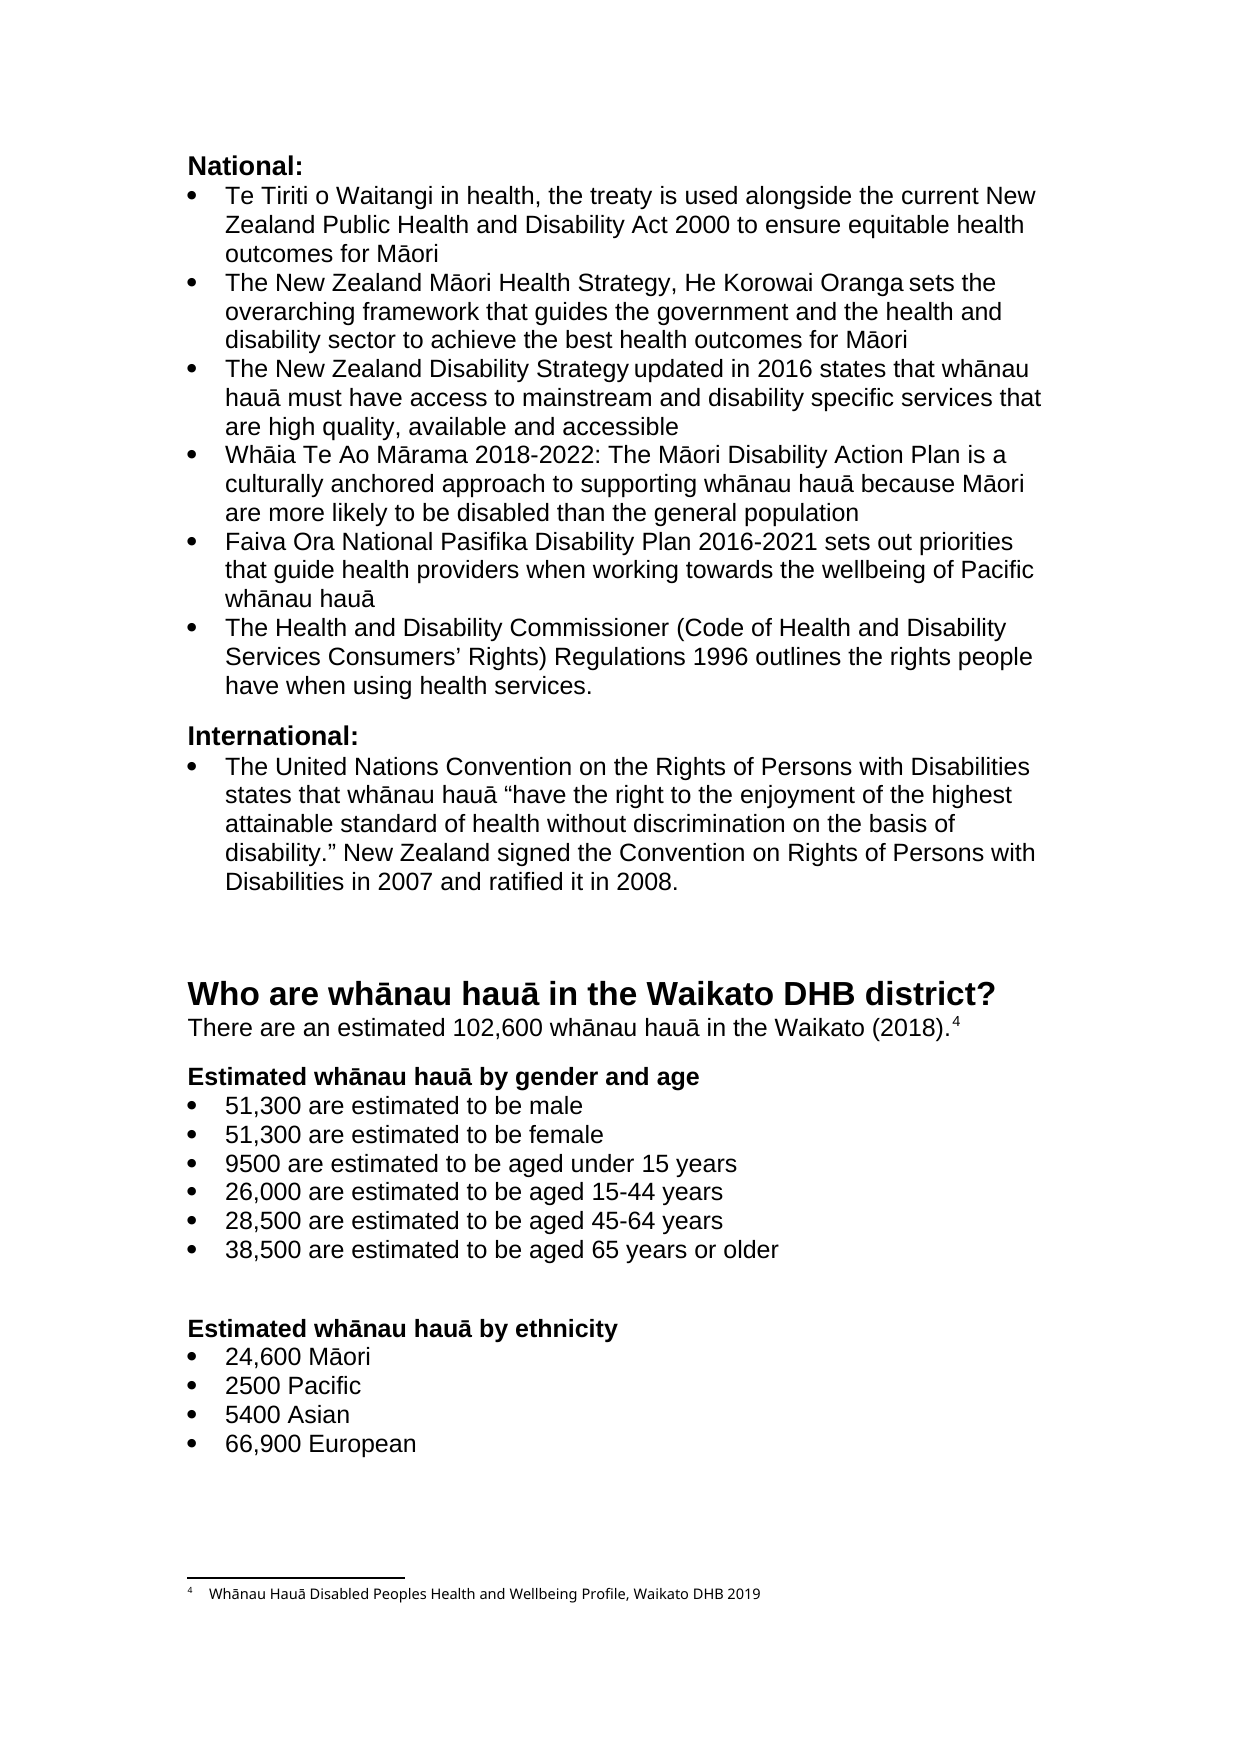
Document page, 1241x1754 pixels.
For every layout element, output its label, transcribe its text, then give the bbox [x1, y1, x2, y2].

list 9500 are estimated to be aged under 15 years [187, 1148, 1053, 1177]
list 51,300 are estimated to be female [187, 1120, 1053, 1148]
list 66,900 European [187, 1429, 1053, 1458]
list Te Tiriti o Waitangi in health, the treaty is used alongside the current New Zealand Public Health and Disability Act 2000 to ensure equitable health outcomes for Māori [187, 181, 1053, 268]
subtitle National: [187, 150, 1053, 181]
list The Health and Disability Commissioner (Code of Health and Disability Services Consumers’ Rights) Regulations 1996 outlines the rights people have when using health services. [187, 613, 1053, 699]
list 2500 Pacific [187, 1371, 1053, 1400]
subtitle International: [187, 720, 1053, 751]
subtitle Estimated whānau hauā by ethnicity [187, 1313, 1053, 1342]
list 28,500 are estimated to be aged 45-64 years [187, 1206, 1053, 1235]
list 51,300 are estimated to be male [187, 1091, 1053, 1120]
list Whāia Te Ao Mārama 2018-2022: The Māori Disability Action Plan is a culturally anchored approach to supporting whānau hauā because Māori are more likely to be disabled than the general population [187, 440, 1053, 527]
list Faiva Ora National Pasifika Disability Plan 2016-2021 sets out priorities that guide health providers when working towards the wellbeing of Pacific whānau hauā [187, 527, 1053, 613]
subtitle Estimated whānau hauā by gender and age [187, 1062, 1053, 1091]
list The New Zealand Disability Strategy updated in 2016 states that whānau hauā must have access to mainstream and disability specific services that are high quality, available and accessible [187, 354, 1053, 440]
list 38,500 are estimated to be aged 65 years or older [187, 1235, 1053, 1264]
list 5400 Asian [187, 1400, 1053, 1429]
list The New Zealand Māori Health Strategy, He Korowai Oranga sets the overarching framework that guides the government and the health and disability sector to achieve the best health outcomes for Māori [187, 268, 1053, 354]
list 26,000 are estimated to be aged 15-44 years [187, 1177, 1053, 1206]
text There are an estimated 102,600 whānau hauā in the Waikato (2018). [187, 1012, 1053, 1041]
list The United Nations Convention on the Rights of Persons with Disabilities states that whānau hauā “have the right to the enjoyment of the highest attainable standard of health without discrimination on the basis of disability.” New Zealand signed the Convention on Rights of Persons with Disabilities in 2007 and ratified it in 2008. [187, 751, 1053, 895]
list 24,600 Māori [187, 1342, 1053, 1371]
subtitle Who are whānau hauā in the Waikato DHB district? [187, 974, 1053, 1012]
